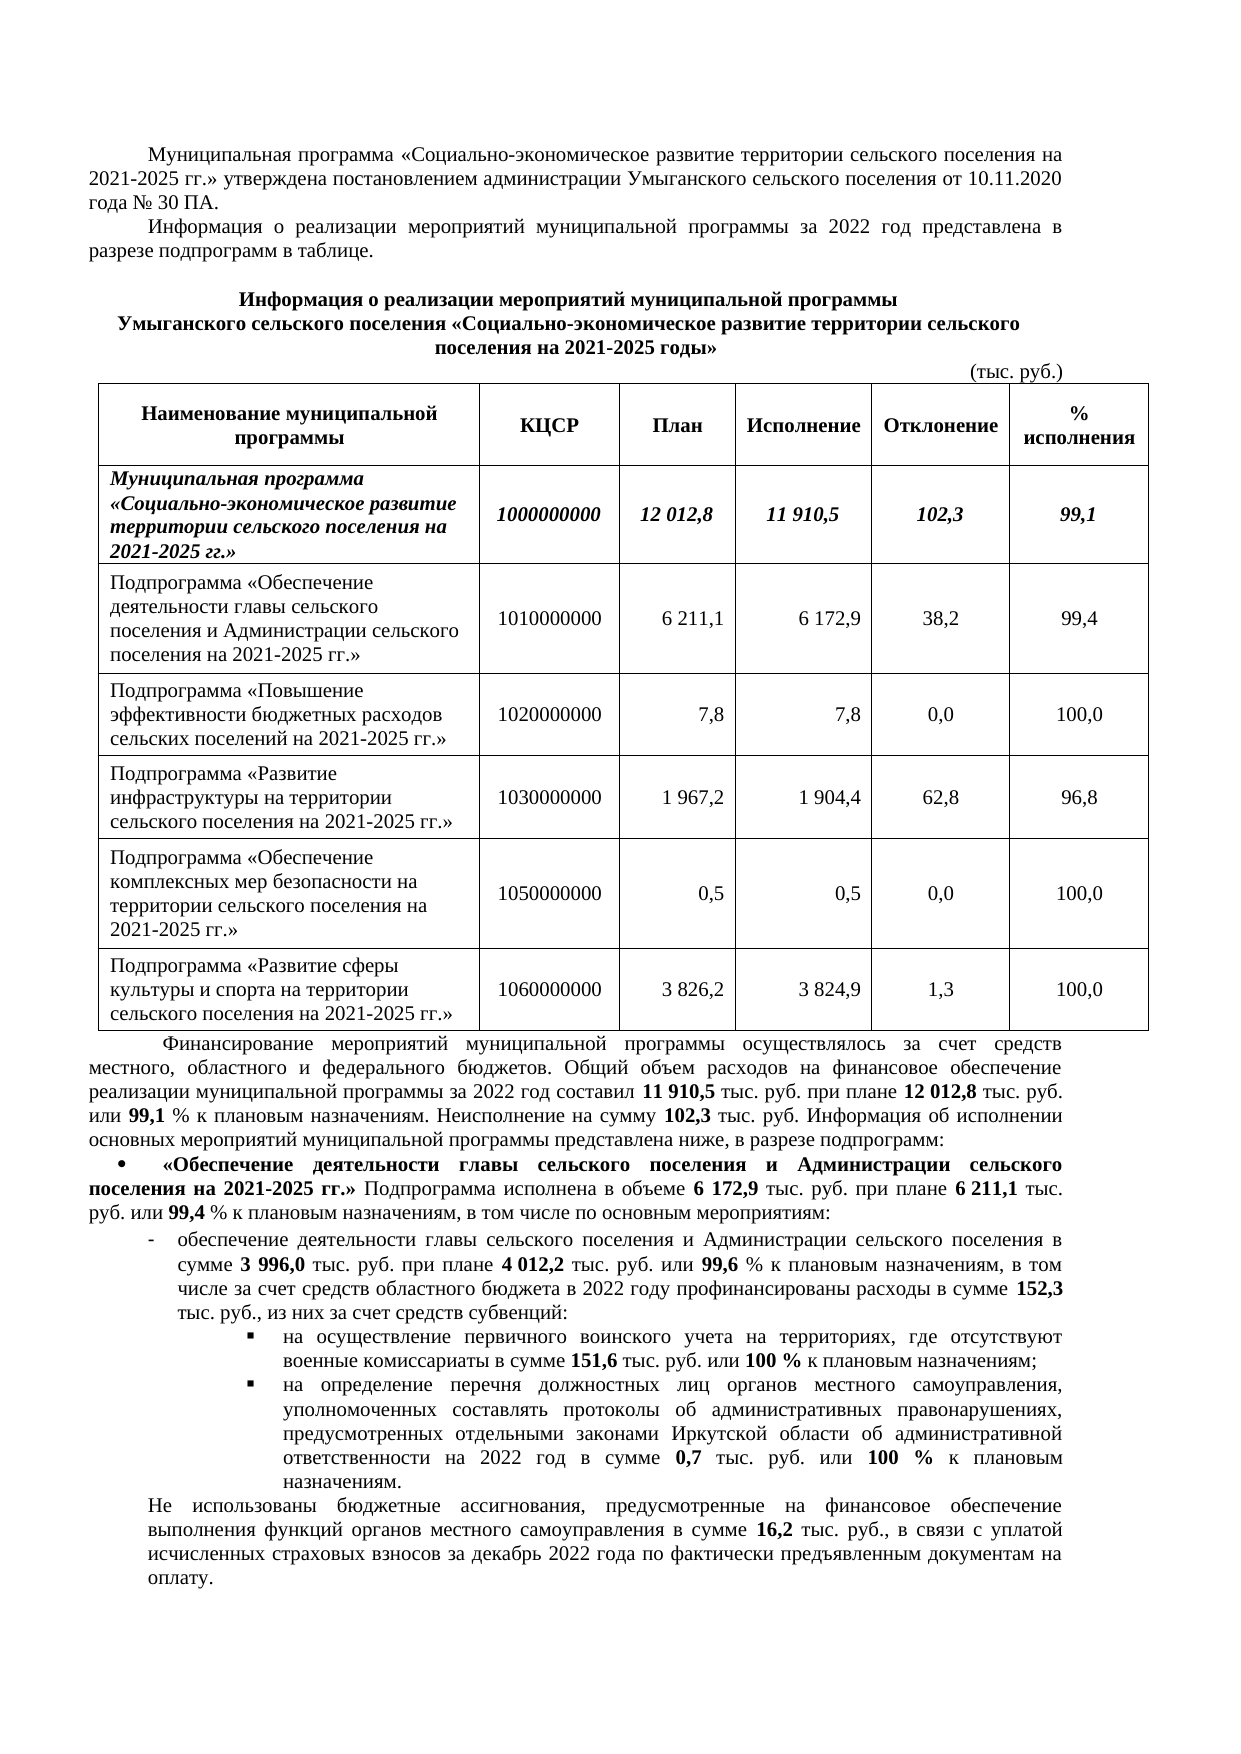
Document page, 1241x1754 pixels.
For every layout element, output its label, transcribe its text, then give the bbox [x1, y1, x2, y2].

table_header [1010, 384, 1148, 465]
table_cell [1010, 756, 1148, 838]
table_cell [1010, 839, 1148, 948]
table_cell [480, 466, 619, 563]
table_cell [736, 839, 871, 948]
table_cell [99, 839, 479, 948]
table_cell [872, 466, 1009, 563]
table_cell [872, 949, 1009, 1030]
text (тыс. руб.) [74, 359, 1063, 383]
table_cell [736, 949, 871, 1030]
list на определение перечня должностных лиц органов местного самоуправления, уполномоченных составлять протоколы об административных правонарушениях, предусмотренных отдельными законами Иркутской области об административной ответственности на 2022 год в сумме 0,7 тыс. руб. или 100 % к плановым назначениям. [246, 1372, 1063, 1493]
text Умыганского сельского поселения «Социально-экономическое развитие территории сельского поселения на 2021-2025 годы» [74, 311, 1063, 359]
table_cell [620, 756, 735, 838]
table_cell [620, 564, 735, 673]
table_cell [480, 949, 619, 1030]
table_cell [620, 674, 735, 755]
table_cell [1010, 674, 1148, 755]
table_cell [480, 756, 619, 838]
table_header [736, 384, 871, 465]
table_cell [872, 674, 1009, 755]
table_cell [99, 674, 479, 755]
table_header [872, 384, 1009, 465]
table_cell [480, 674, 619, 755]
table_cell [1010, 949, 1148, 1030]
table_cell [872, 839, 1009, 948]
list на осуществление первичного воинского учета на территориях, где отсутствуют военные комиссариаты в сумме 151,6 тыс. руб. или 100 % к плановым назначениям; [246, 1324, 1063, 1372]
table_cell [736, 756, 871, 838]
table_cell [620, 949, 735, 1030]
list «Обеспечение деятельности главы сельского поселения и Администрации сельского поселения на 2021-2025 гг.» Подпрограмма исполнена в объеме 6 172,9 тыс. руб. при плане 6 211,1 тыс. руб. или 99,4 % к плановым назначениям, в том числе по основным мероприятиям: [88, 1151, 1063, 1224]
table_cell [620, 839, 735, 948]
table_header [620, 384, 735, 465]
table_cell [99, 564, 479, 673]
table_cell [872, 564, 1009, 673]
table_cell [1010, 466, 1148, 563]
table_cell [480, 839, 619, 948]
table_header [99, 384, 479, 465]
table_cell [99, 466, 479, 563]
list обеспечение деятельности главы сельского поселения и Администрации сельского поселения в сумме 3 996,0 тыс. руб. при плане 4 012,2 тыс. руб. или 99,6 % к плановым назначениям, в том числе за счет средств областного бюджета в 2022 году профинансированы расходы в сумме 152,3 тыс. руб., из них за счет средств субвенций: [148, 1224, 1063, 1324]
text Информация о реализации мероприятий муниципальной программы [74, 287, 1063, 311]
text Информация о реализации мероприятий муниципальной программы за 2022 год представлена в разрезе подпрограмм в таблице. [88, 214, 1063, 262]
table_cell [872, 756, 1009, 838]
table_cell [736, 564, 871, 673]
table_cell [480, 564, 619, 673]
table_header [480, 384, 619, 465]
text Финансирование мероприятий муниципальной программы осуществлялось за счет средств местного, областного и федерального бюджетов. Общий объем расходов на финансовое обеспечение реализации муниципальной программы за 2022 год составил 11 910,5 тыс. руб. при плане 12 012,8 тыс. руб. или 99,1 % к плановым назначениям. Неисполнение на сумму 102,3 тыс. руб. Информация об исполнении основных мероприятий муниципальной программы представлена ниже, в разрезе подпрограмм: [88, 1031, 1063, 1151]
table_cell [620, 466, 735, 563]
text Не использованы бюджетные ассигнования, предусмотренные на финансовое обеспечение выполнения функций органов местного самоуправления в сумме 16,2 тыс. руб., в связи с уплатой исчисленных страховых взносов за декабрь 2022 года по фактически предъявленным документам на оплату. [148, 1493, 1063, 1589]
text Муниципальная программа «Социально-экономическое развитие территории сельского поселения на 2021-2025 гг.» утверждена постановлением администрации Умыганского сельского поселения от 10.11.2020 года № 30 ПА. [88, 142, 1063, 214]
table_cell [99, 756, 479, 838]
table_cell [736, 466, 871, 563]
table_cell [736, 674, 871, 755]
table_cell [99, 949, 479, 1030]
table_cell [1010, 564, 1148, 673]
